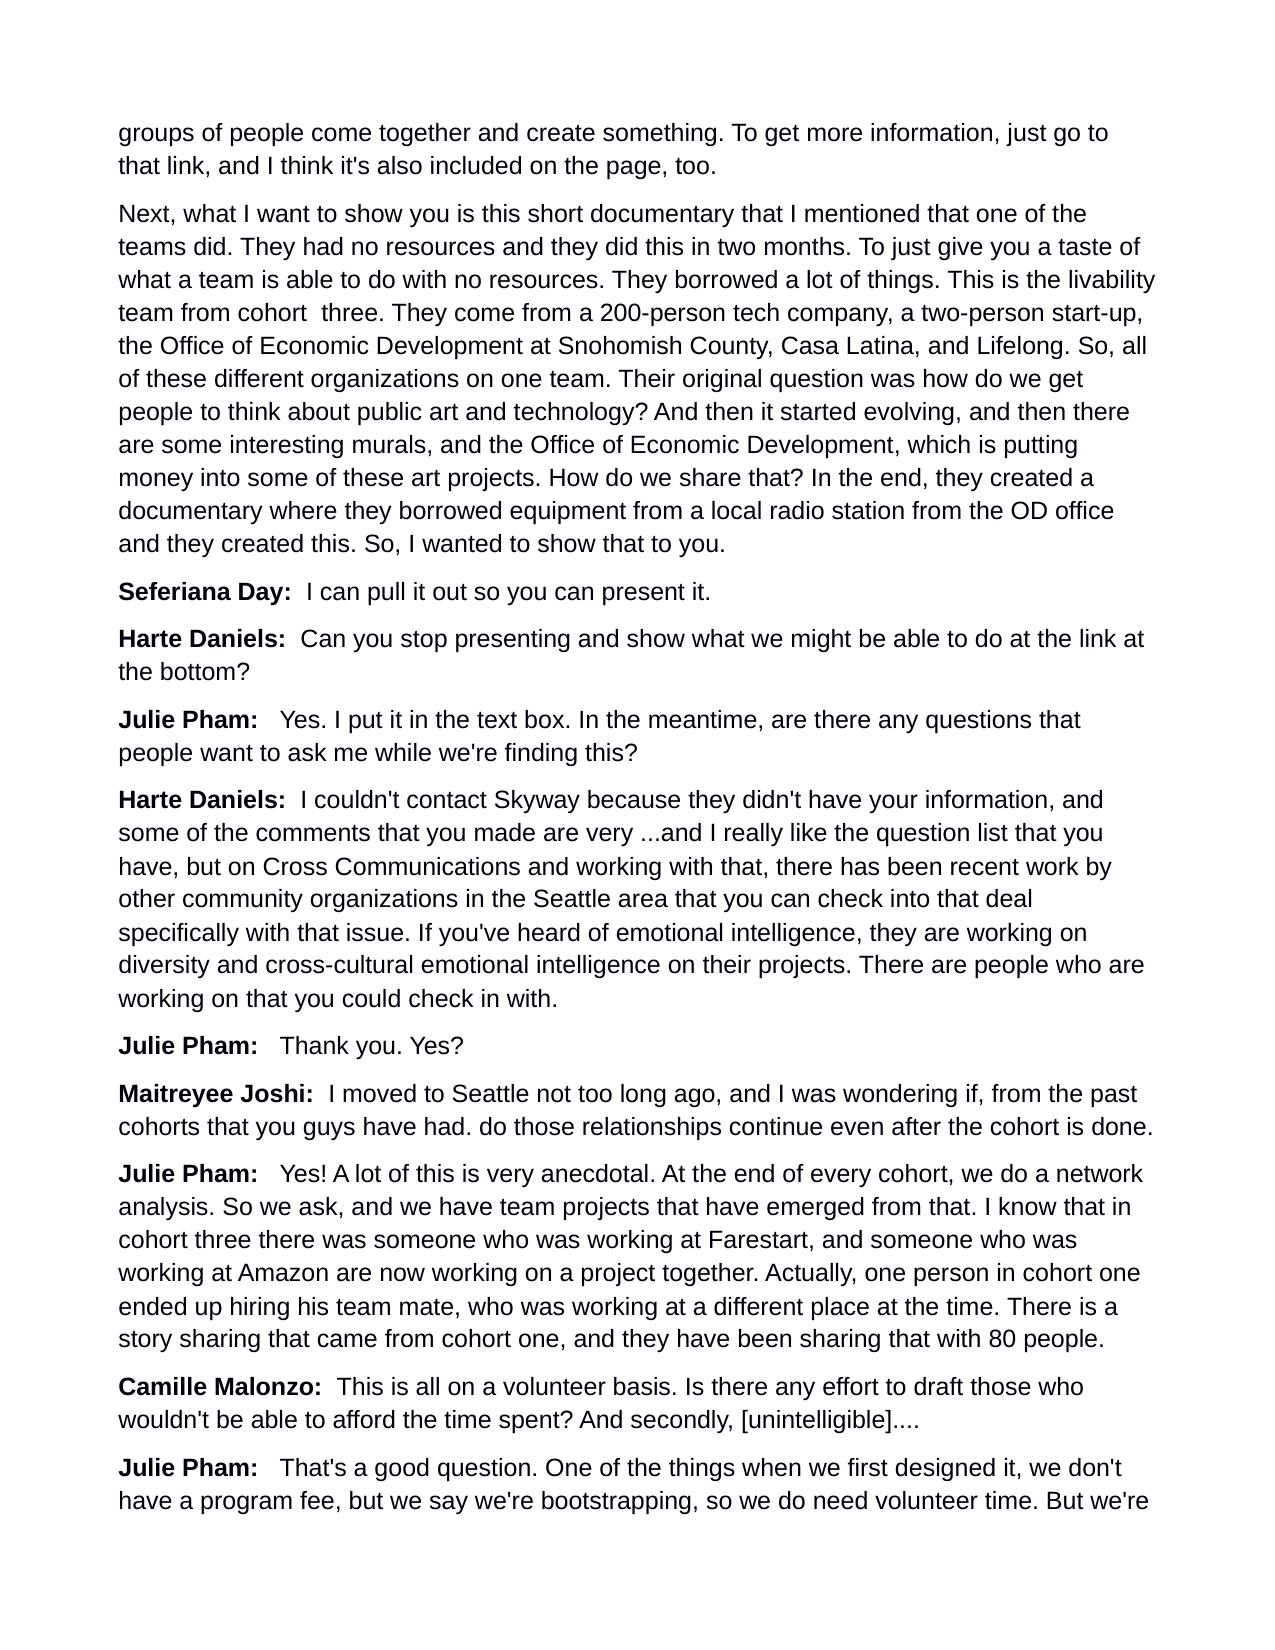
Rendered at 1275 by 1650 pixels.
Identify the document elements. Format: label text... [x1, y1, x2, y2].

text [118, 118, 1157, 180]
text Seferiana Day: I can pull it out so you can present it. [118, 577, 1157, 605]
text Julie Pham: Yes! A lot of this is very anecdotal. At the end of every cohort, we do a network analysis. So we ask, and we have team projects that have emerged from that. I know that in cohort three there was someone who was working at Farestart, and someone who was working at Amazon are now working on a project together. Actually, one person in cohort one ended up hiring his team mate, who was working at a different place at the time. There is a story sharing that came from cohort one, and they have been sharing that with 80 people. [118, 1159, 1157, 1353]
text Camille Malonzo: This is all on a volunteer basis. Is there any effort to draft those who wouldn't be able to afford the time spent? And secondly, [unintelligible].... [118, 1372, 1157, 1434]
text Harte Daniels: Can you stop presenting and show what we might be able to do at the link at the bottom? [118, 624, 1157, 686]
text Julie Pham: Thank you. Yes? [118, 1031, 1157, 1060]
text Next, what I want to show you is this short documentary that I mentioned that one of the teams did. They had no resources and they did this in two months. To just give you a taste of what a team is able to do with no resources. They borrowed a lot of things. This is the livability team from cohort three. They come from a 200-person tech company, a two-person start-up, the Office of Economic Development at Snohomish County, Casa Latina, and Lifelong. So, all of these different organizations on one team. Their original question was how do we get people to think about public art and technology? And then it started evolving, and then there are some interesting murals, and the Office of Economic Development, which is putting money into some of these art projects. How do we share that? In the end, they created a documentary where they borrowed equipment from a local radio station from the OD office and they created this. So, I wanted to show that to you. [118, 199, 1157, 558]
text Harte Daniels: I couldn't contact Skyway because they didn't have your information, and some of the comments that you made are very ...and I really like the question list that you have, but on Cross Communications and working with that, there has been recent work by other community organizations in the Seattle area that you can check into that deal specifically with that issue. If you've heard of emotional intelligence, they are working on diversity and cross-cultural emotional intelligence on their projects. There are people who are working on that you could check in with. [118, 785, 1157, 1012]
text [118, 1453, 1157, 1514]
text Maitreyee Joshi: I moved to Seattle not too long ago, and I was wondering if, from the past cohorts that you guys have had. do those relationships continue even after the cohort is done. [118, 1079, 1157, 1141]
text Julie Pham: Yes. I put it in the text box. In the meantime, are there any questions that people want to ask me while we're finding this? [118, 705, 1157, 767]
